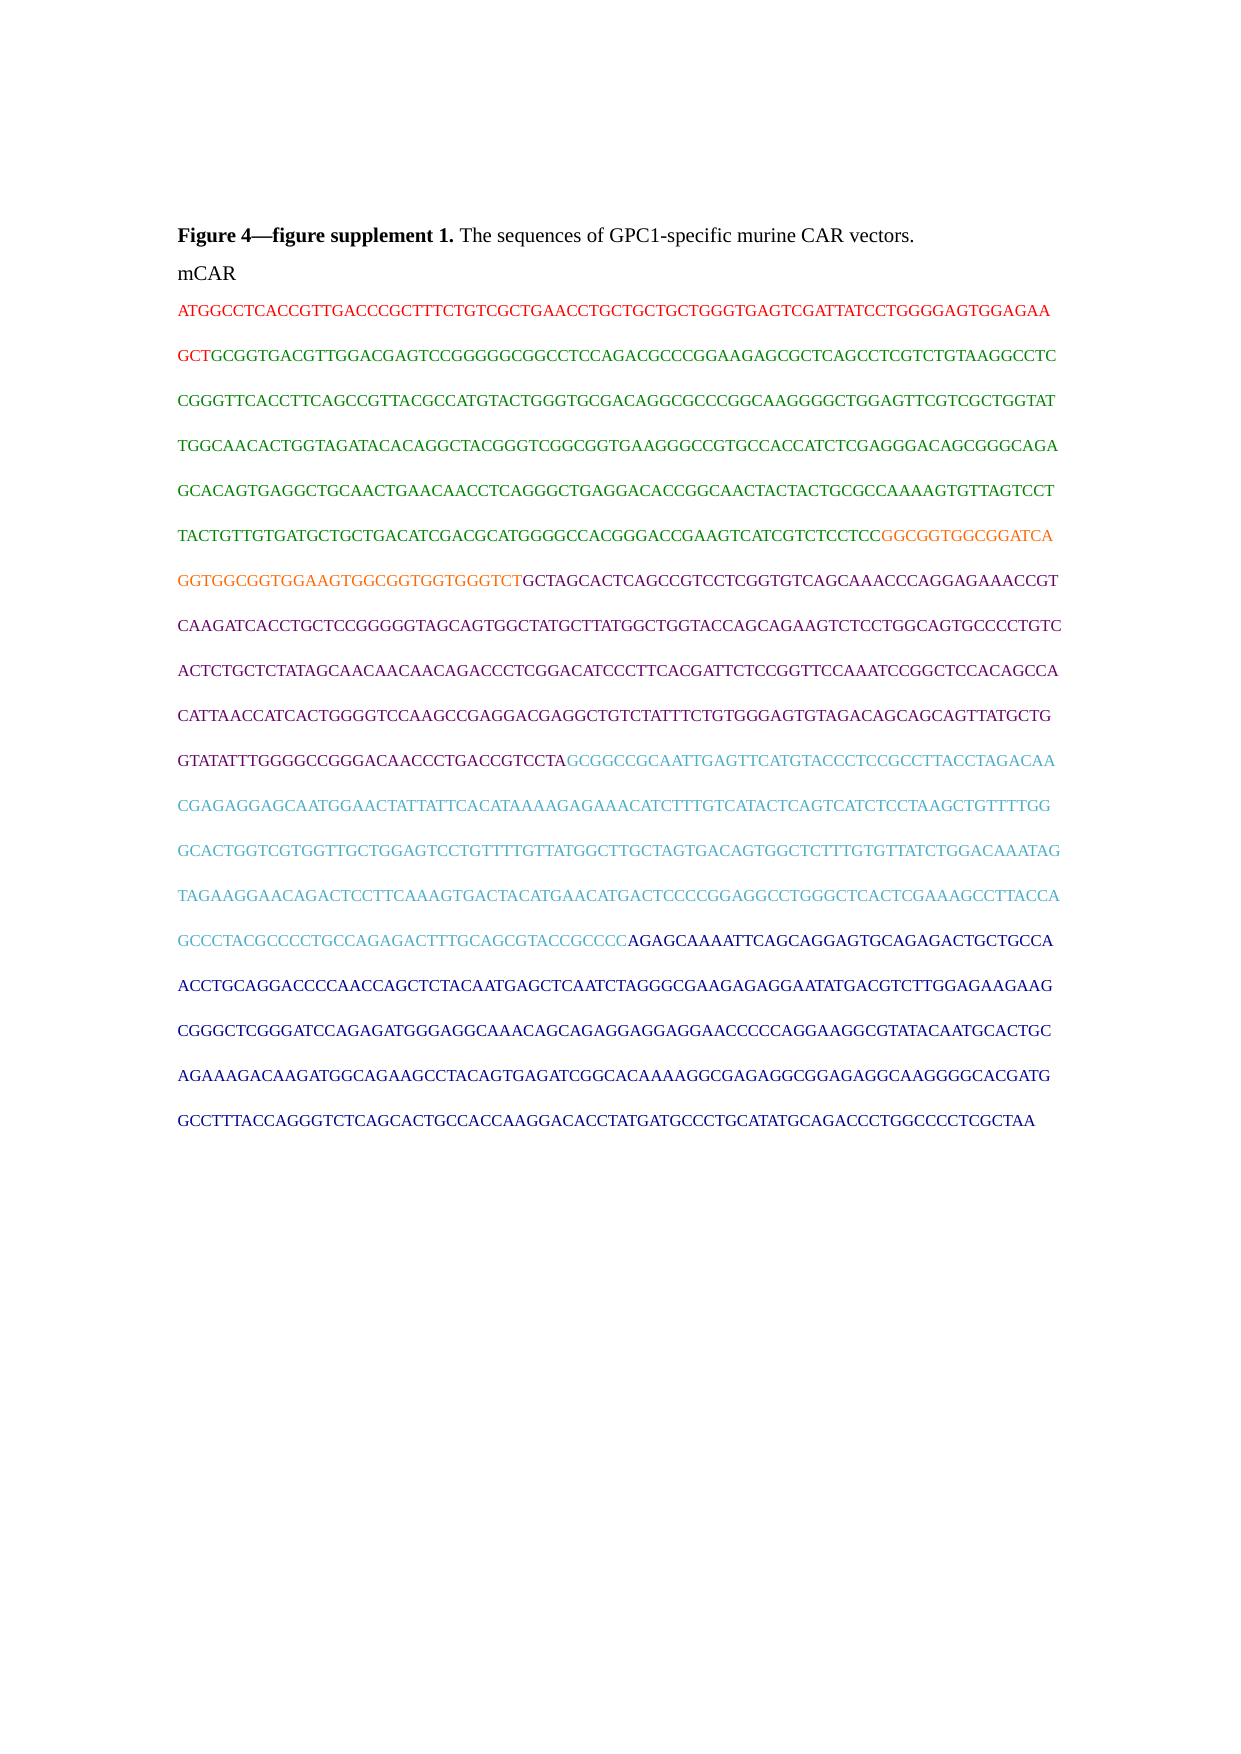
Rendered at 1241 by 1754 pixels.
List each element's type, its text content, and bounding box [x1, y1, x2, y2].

text ATGGCCTCACCGTTGACCCGCTTTCTGTCGCTGAACCTGCTGCTGCTGGGTGAGTCGATTATCCTGGGGAGTGGAGAAGCTGCGGTGACGTTGGACGAGTCCGGGGGCGGCCTCCAGACGCCCGGAAGAGCGCTCAGCCTCGTCTGTAAGGCCTCCGGGTTCACCTTCAGCCGTTACGCCATGTACTGGGTGCGACAGGCGCCCGGCAAGGGGCTGGAGTTCGTCGCTGGTATTGGCAACACTGGTAGATACACAGGCTACGGGTCGGCGGTGAAGGGCCGTGCCACCATCTCGAGGGACAGCGGGCAGAGCACAGTGAGGCTGCAACTGAACAACCTCAGGGCTGAGGACACCGGCAACTACTACTGCGCCAAAAGTGTTAGTCCTTACTGTTGTGATGCTGCTGACATCGACGCATGGGGCCACGGGACCGAAGTCATCGTCTCCTCCGGCGGTGGCGGATCAGGTGGCGGTGGAAGTGGCGGTGGTGGGTCTGCTAGCACTCAGCCGTCCTCGGTGTCAGCAAACCCAGGAGAAACCGTCAAGATCACCTGCTCCGGGGGTAGCAGTGGCTATGCTTATGGCTGGTACCAGCAGAAGTCTCCTGGCAGTGCCCCTGTCACTCTGCTCTATAGCAACAACAACAGACCCTCGGACATCCCTTCACGATTCTCCGGTTCCAAATCCGGCTCCACAGCCACATTAACCATCACTGGGGTCCAAGCCGAGGACGAGGCTGTCTATTTCTGTGGGAGTGTAGACAGCAGCAGTTATGCTGGTATATTTGGGGCCGGGACAACCCTGACCGTCCTAGCGGCCGCAATTGAGTTCATGTACCCTCCGCCTTACCTAGACAACGAGAGGAGCAATGGAACTATTATTCACATAAAAGAGAAACATCTTTGTCATACTCAGTCATCTCCTAAGCTGTTTTGGGCACTGGTCGTGGTTGCTGGAGTCCTGTTTTGTTATGGCTTGCTAGTGACAGTGGCTCTTTGTGTTATCTGGACAAATAGTAGAAGGAACAGACTCCTTCAAAGTGACTACATGAACATGACTCCCCGGAGGCCTGGGCTCACTCGAAAGCCTTACCAGCCCTACGCCCCTGCCAGAGACTTTGCAGCGTACCGCCCCAGAGCAAAATTCAGCAGGAGTGCAGAGACTGCTGCCAACCTGCAGGACCCCAACCAGCTCTACAATGAGCTCAATCTAGGGCGAAGAGAGGAATATGACGTCTTGGAGAAGAAGCGGGCTCGGGATCCAGAGATGGGAGGCAAACAGCAGAGGAGGAGGAACCCCCAGGAAGGCGTATACAATGCACTGCAGAAAGACAAGATGGCAGAAGCCTACAGTGAGATCGGCACAAAAGGCGAGAGGCGGAGAGGCAAGGGGCACGATGGCCTTTACCAGGGTCTCAGCACTGCCACCAAGGACACCTATGATGCCCTGCATATGCAGACCCTGGCCCCTCGCTAA [177, 292, 1063, 1139]
text Figure 4—figure supplement 1. The sequences of GPC1-specific murine CAR vectors. [177, 217, 1063, 254]
text mCAR [177, 254, 1063, 292]
